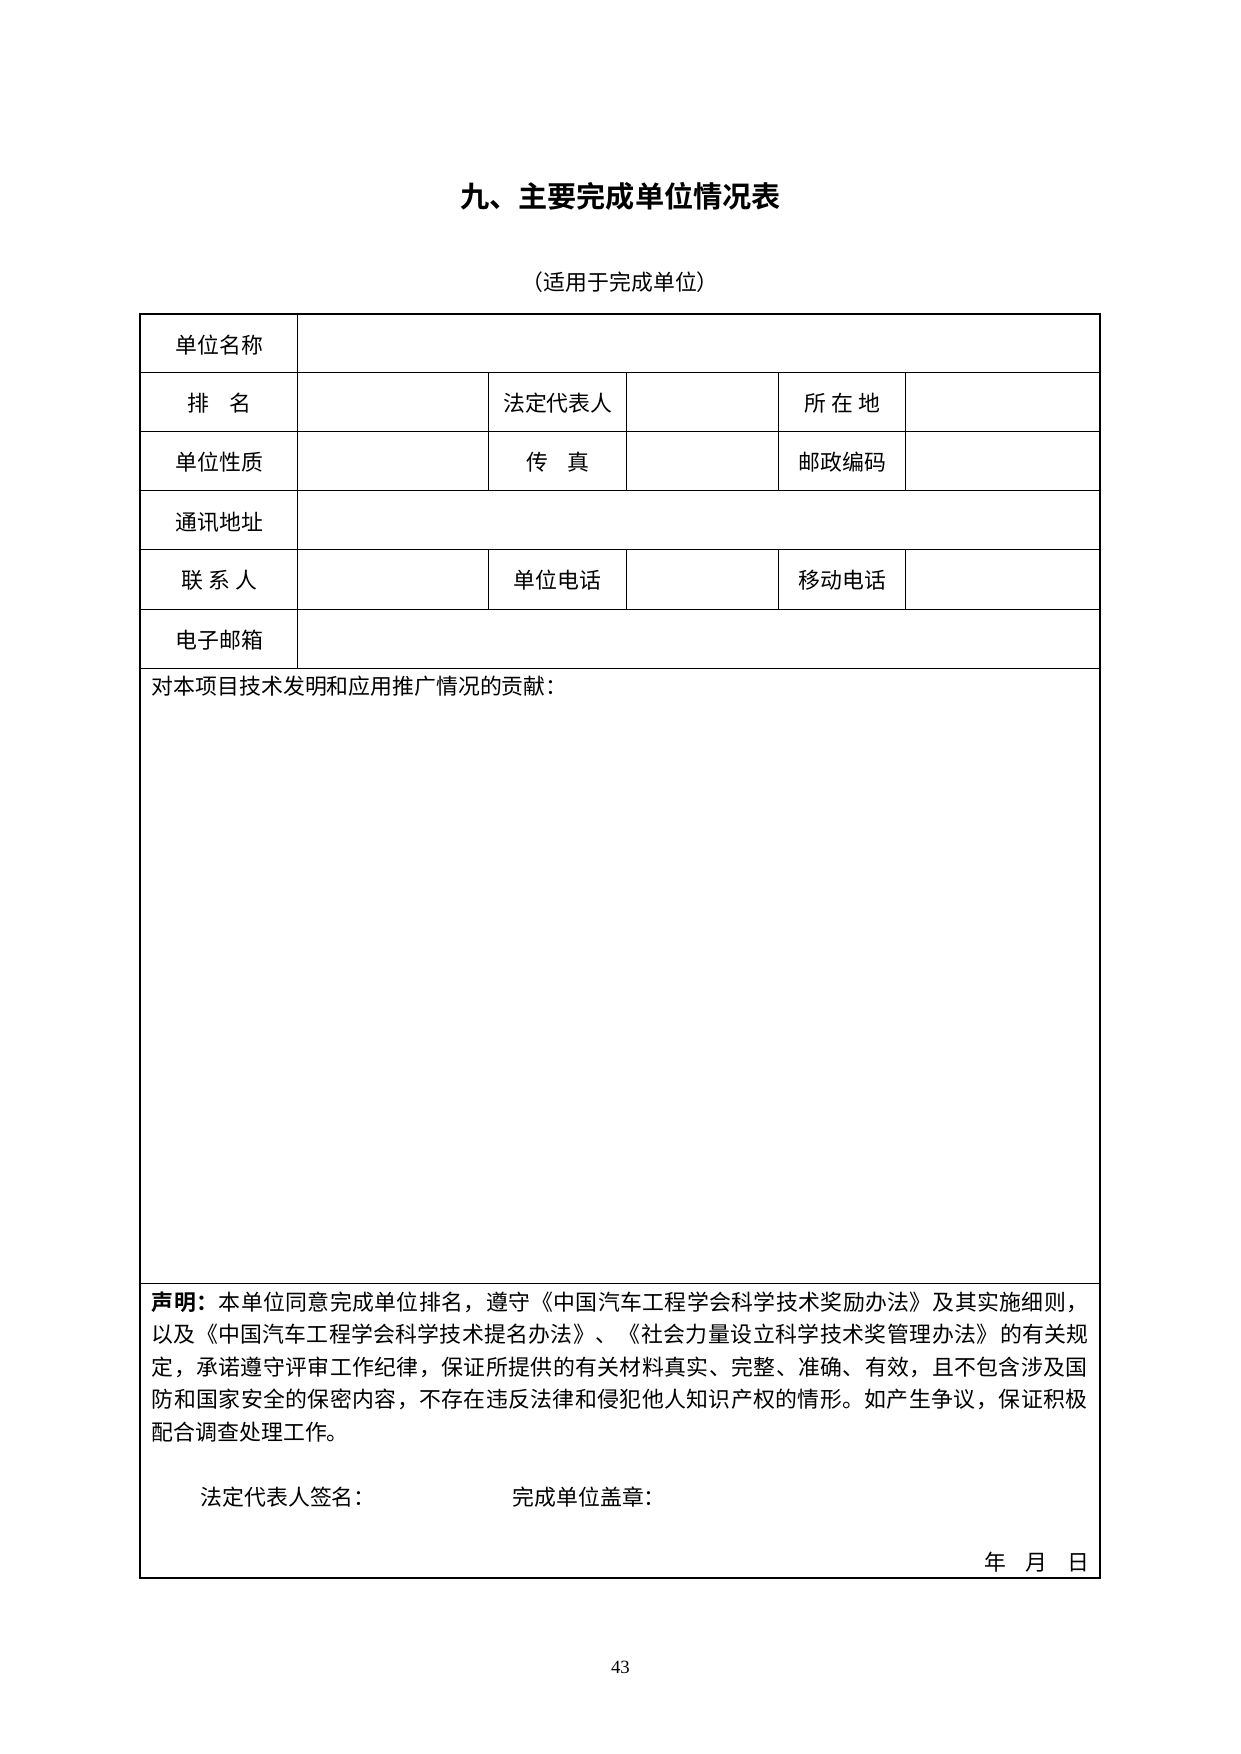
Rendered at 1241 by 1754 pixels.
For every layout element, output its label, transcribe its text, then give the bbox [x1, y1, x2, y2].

table_cell [906, 373, 1099, 431]
table_cell [906, 550, 1099, 608]
table_cell 声明：本单位同意完成单位排名，遵守《中国汽车工程学会科学技术奖励办法》及其实施细则，以及《中国汽车工程学会科学技术提名办法》、《社会力量设立科学技术奖管理办法》的有关规定，承诺遵守评审工作纪律，保证所提供的有关材料真实、完整、准确、有效，且不包含涉及国防和国家安全的保密内容，不存在违反法律和侵犯他人知识产权的情形。如产生争议，保证积极配合调查处理工作。 法定代表人签名： 完成单位盖章： 年 月 日 [141, 1284, 1099, 1577]
table_cell [298, 373, 488, 431]
table_cell 法定代表人 [489, 373, 626, 431]
table_cell 对本项目技术发明和应用推广情况的贡献： [141, 669, 1099, 1283]
table_cell 单位性质 [141, 432, 297, 490]
table_header [298, 315, 1099, 372]
table_cell [906, 432, 1099, 490]
table_header 单位名称 [141, 315, 297, 372]
table_cell [627, 550, 778, 608]
table_cell 电子邮箱 [141, 610, 297, 667]
table_cell 邮政编码 [779, 432, 905, 490]
text （适用于完成单位） [148, 264, 1092, 297]
table_cell 排 名 [141, 373, 297, 431]
table_cell 传 真 [489, 432, 626, 490]
table_cell [298, 432, 488, 490]
table_cell [627, 373, 778, 431]
table_cell 单位电话 [489, 550, 626, 608]
table_cell 移动电话 [779, 550, 905, 608]
table_cell [298, 491, 1099, 549]
table_cell [298, 610, 1099, 667]
table_cell 通讯地址 [141, 491, 297, 549]
table_cell [627, 432, 778, 490]
table_cell 所 在 地 [779, 373, 905, 431]
subtitle 九、主要完成单位情况表 [148, 162, 1092, 227]
table_cell 联 系 人 [141, 550, 297, 608]
table_cell [298, 550, 488, 608]
